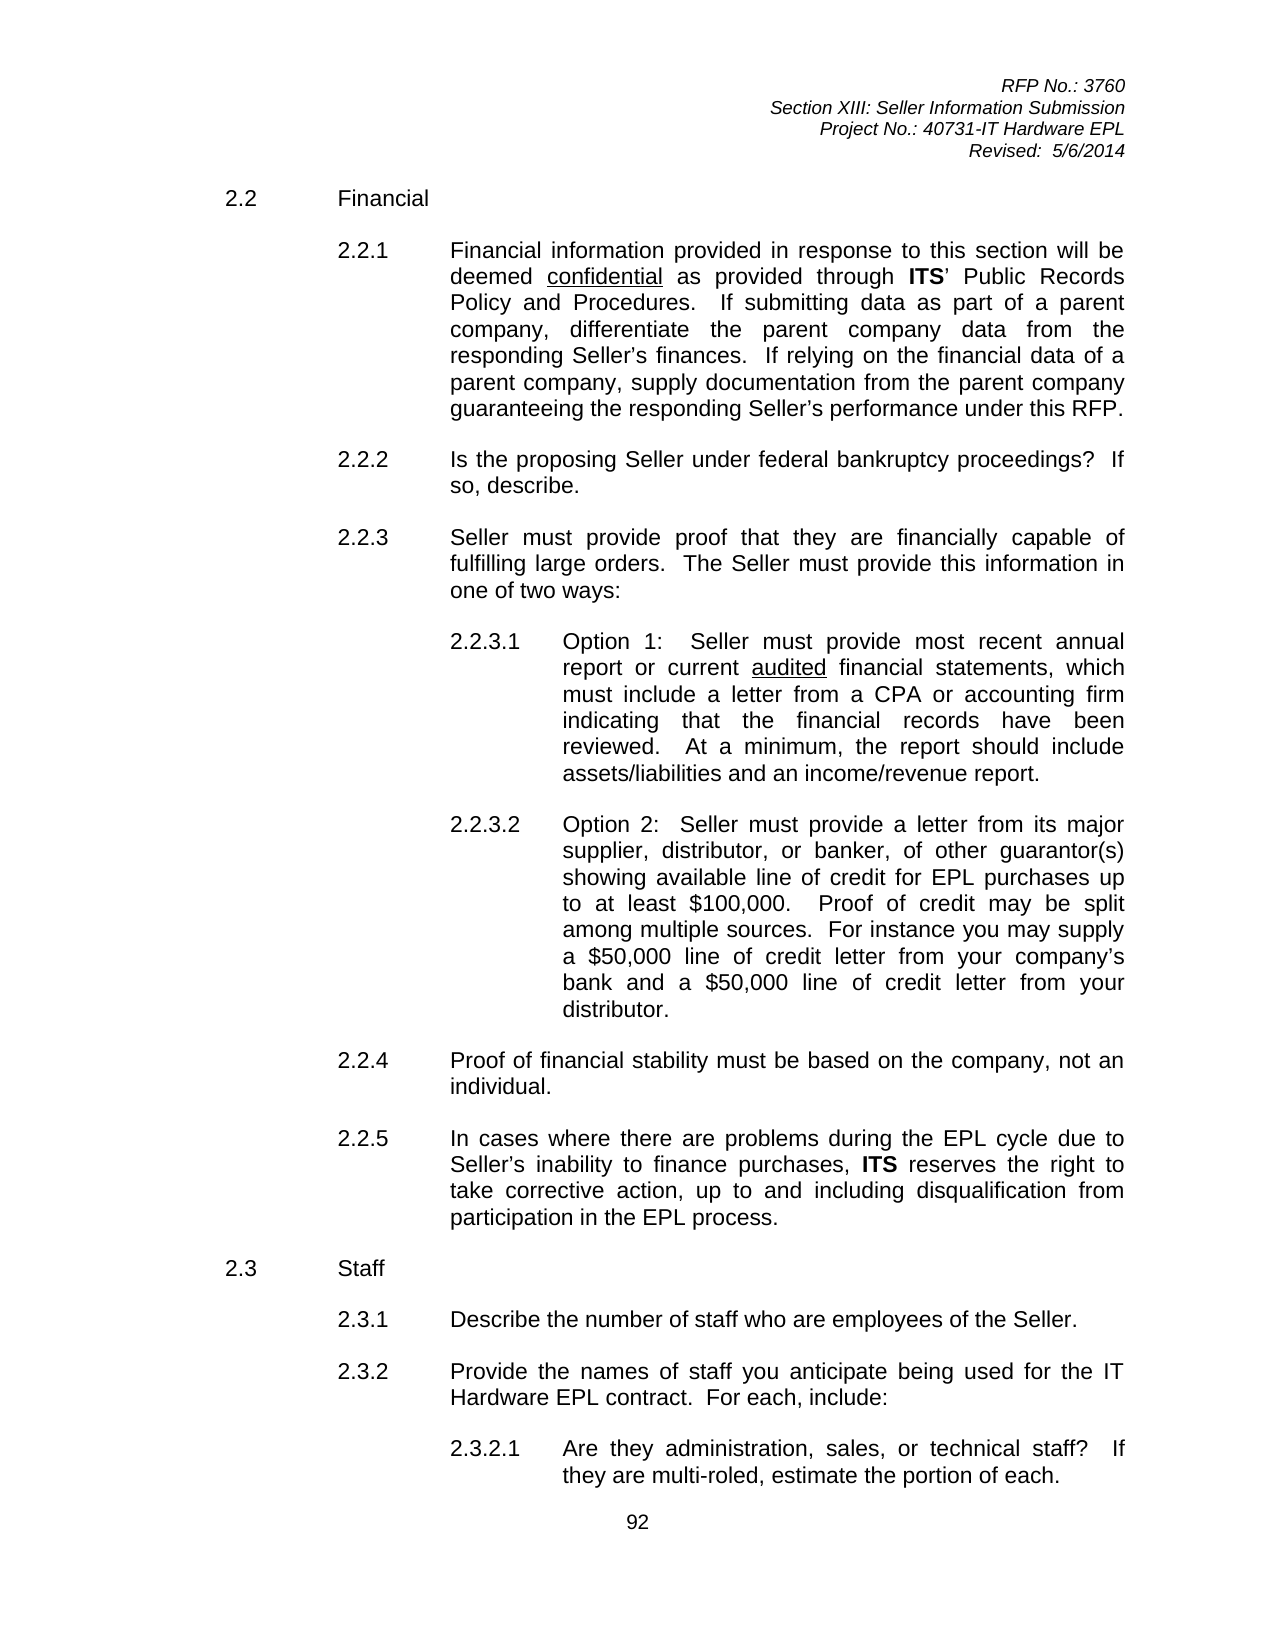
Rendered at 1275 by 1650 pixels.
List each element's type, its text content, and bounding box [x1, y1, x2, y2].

text Is the proposing Seller under federal bankruptcy proceedings? If so, describe. [337, 446, 1125, 499]
text Financial [225, 185, 1125, 212]
text Proof of financial stability must be based on the company, not an individual. [337, 1047, 1125, 1099]
text Staff [225, 1255, 1125, 1281]
text Option 1: Seller must provide most recent annual report or current audited financial statements, which must include a letter from a CPA or accounting firm indicating that the financial records have been reviewed. At a minimum, the report should include assets/liabilities and an income/revenue report. [450, 628, 1125, 786]
text Seller must provide proof that they are financially capable of fulfilling large orders. The Seller must provide this information in one of two ways: [337, 524, 1125, 603]
text Option 2: Seller must provide a letter from its major supplier, distributor, or banker, of other guarantor(s) showing available line of credit for EPL purchases up to at least $100,000. Proof of credit may be split among multiple sources. For instance you may supply a $50,000 line of credit letter from your company’s bank and a $50,000 line of credit letter from your distributor. [450, 811, 1125, 1022]
text Provide the names of staff you anticipate being used for the IT Hardware EPL contract. For each, include: [337, 1358, 1125, 1410]
text Describe the number of staff who are employees of the Seller. [337, 1306, 1125, 1333]
text Are they administration, sales, or technical staff? If they are multi-roled, estimate the portion of each. [450, 1435, 1125, 1488]
text In cases where there are problems during the EPL cycle due to Seller’s inability to finance purchases, ITS reserves the right to take corrective action, up to and including disqualification from participation in the EPL process. [337, 1124, 1125, 1230]
text Financial information provided in response to this section will be deemed confidential as provided through ITS’ Public Records Policy and Procedures. If submitting data as part of a parent company, differentiate the parent company data from the responding Seller’s finances. If relying on the financial data of a parent company, supply documentation from the parent company guaranteeing the responding Seller’s performance under this RFP. [337, 237, 1125, 421]
